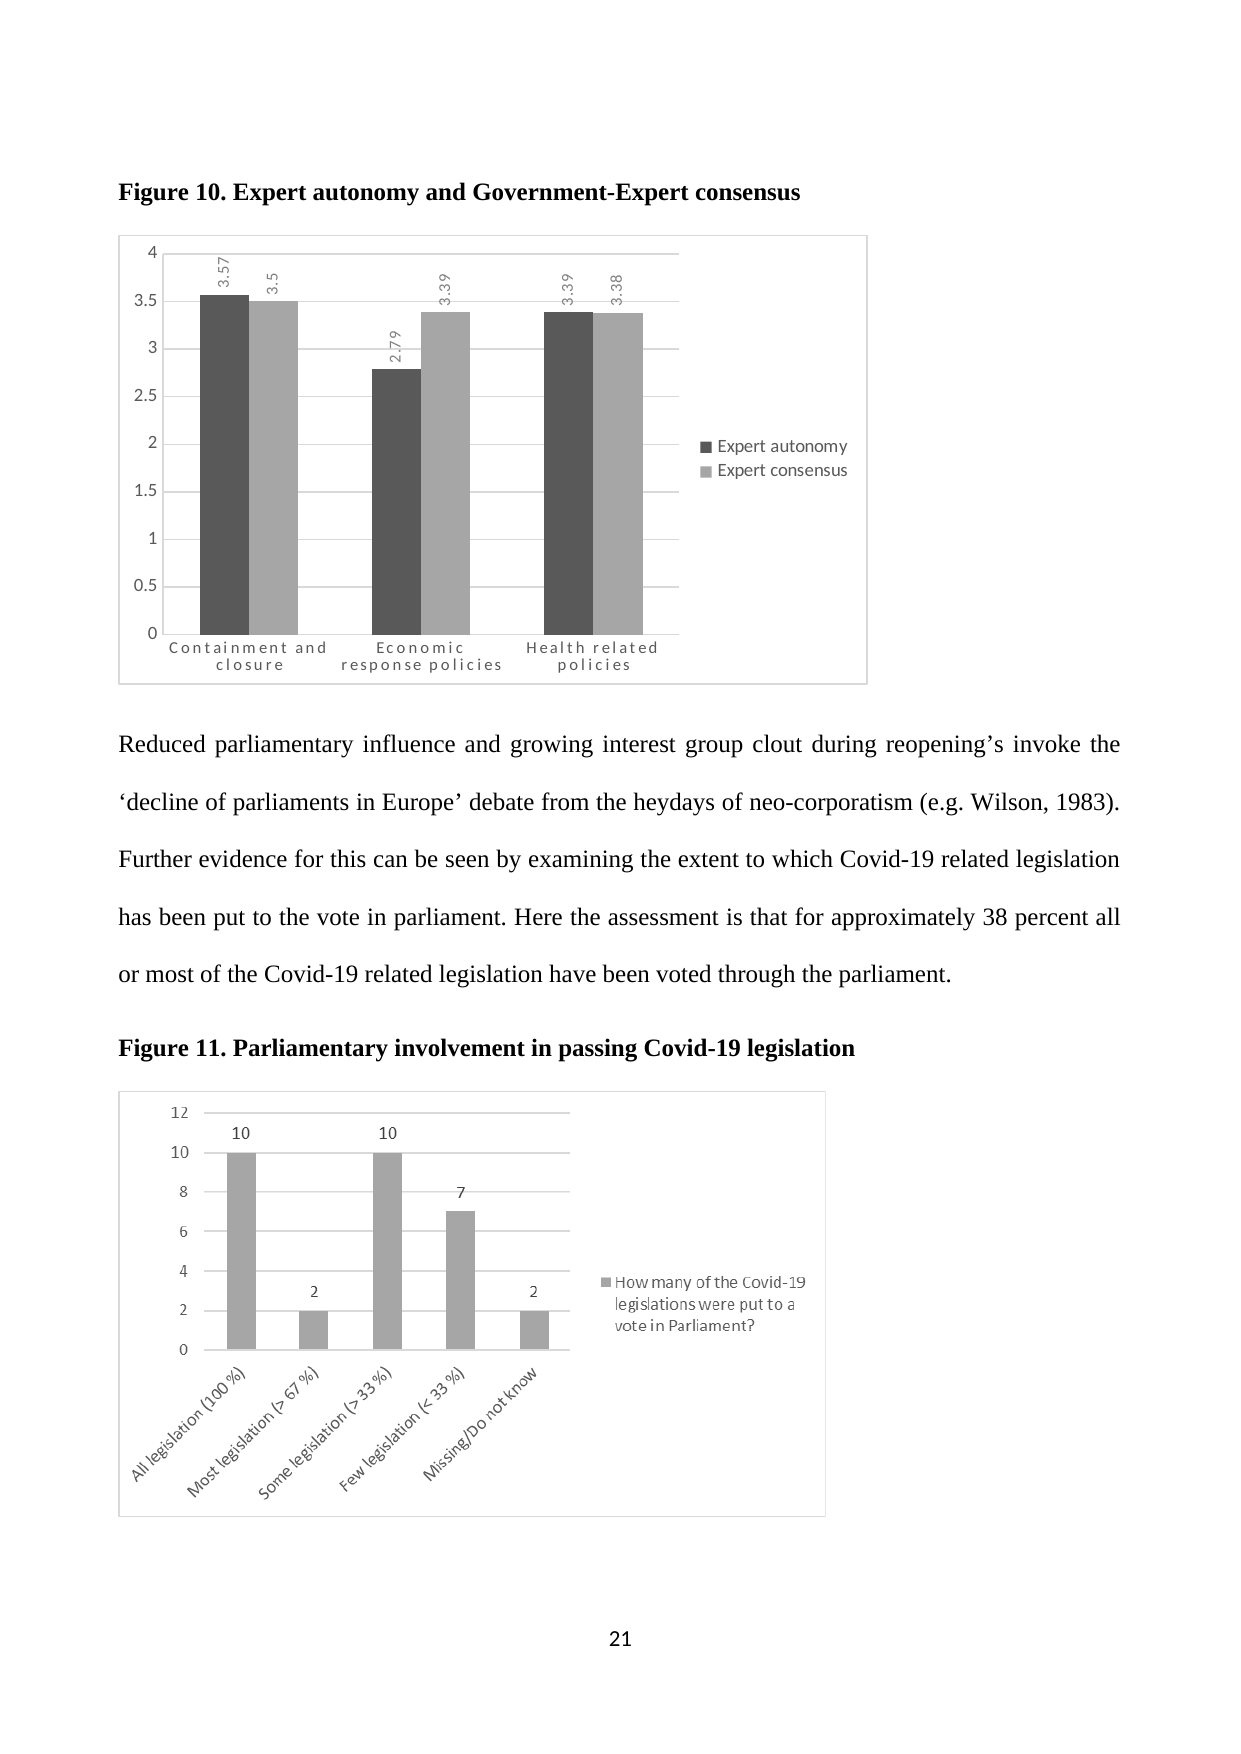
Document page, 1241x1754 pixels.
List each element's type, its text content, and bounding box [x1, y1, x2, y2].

text Reduced parliamentary influence and growing interest group clout during reopening’s invoke the ‘decline of parliaments in Europe’ debate from the heydays of neo-corporatism (e.g. Wilson, 1983). Further evidence for this can be seen by examining the extent to which Covid-19 related legislation has been put to the vote in parliament. Here the assessment is that for approximately 38 percent all or most of the Covid-19 related legislation have been voted through the parliament. [118, 729, 1122, 988]
text Figure 10. Expert autonomy and Government-Expert consensus [118, 177, 1122, 206]
picture [118, 1091, 826, 1517]
text Figure 11. Parliamentary involvement in passing Covid-19 legislation [118, 1033, 1122, 1062]
